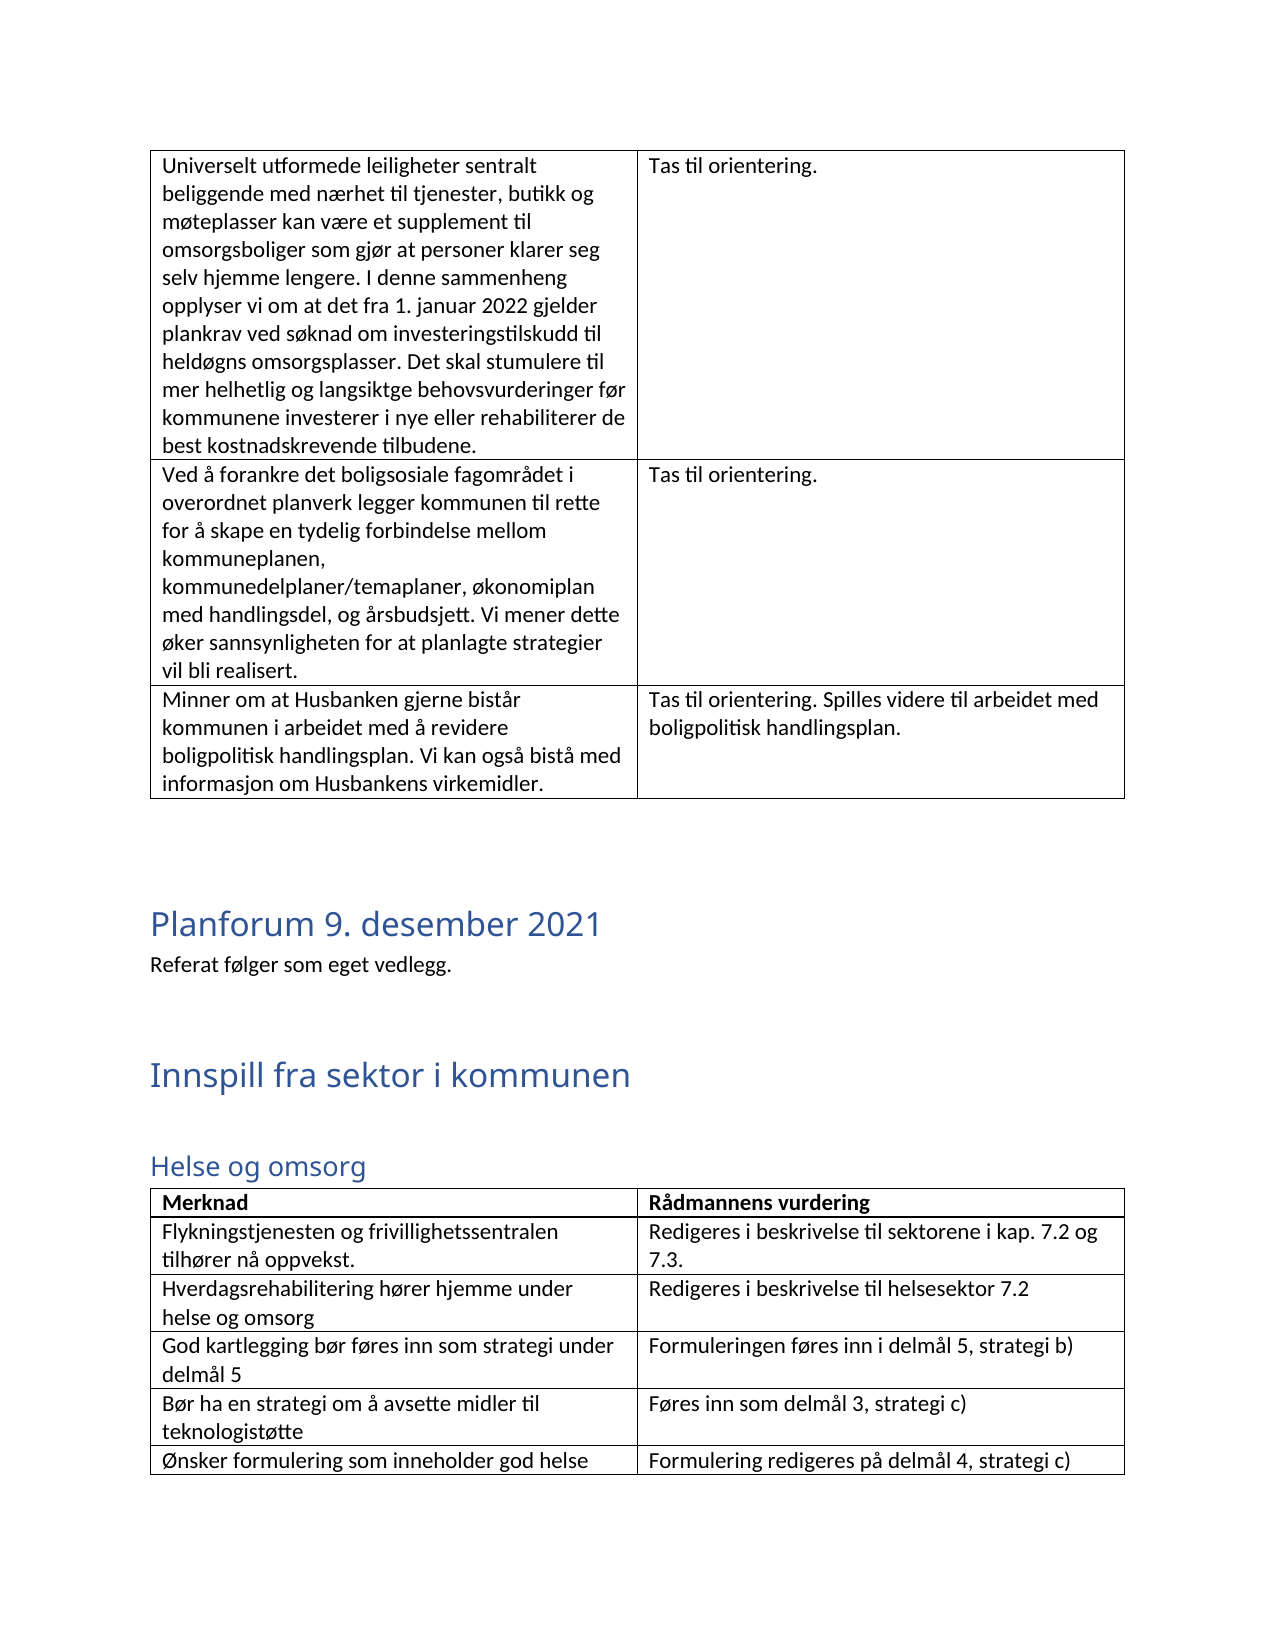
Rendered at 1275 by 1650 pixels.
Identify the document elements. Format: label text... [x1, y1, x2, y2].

subtitle Planforum 9. desember 2021 [150, 901, 1125, 946]
table_cell Redigeres i beskrivelse til helsesektor 7.2 [638, 1275, 1124, 1331]
table_cell Hverdagsrehabilitering hører hjemme under helse og omsorg [151, 1275, 637, 1331]
text Referat følger som eget vedlegg. [150, 950, 1125, 978]
table_cell Bør ha en strategi om å avsette midler til teknologistøtte [151, 1389, 637, 1445]
table_cell Universelt utformede leiligheter sentralt beliggende med nærhet til tjenester, butikk og møteplasser kan være et supplement til omsorgsboliger som gjør at personer klarer seg selv hjemme lengere. I denne sammenheng opplyser vi om at det fra 1. januar 2022 gjelder plankrav ved søknad om investeringstilskudd til heldøgns omsorgsplasser. Det skal stumulere til mer helhetlig og langsiktge behovsvurderinger før kommunene investerer i nye eller rehabiliterer de best kostnadskrevende tilbudene. [151, 151, 637, 459]
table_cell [638, 1446, 1124, 1474]
table_cell Tas til orientering. [638, 151, 1124, 459]
table_cell Ved å forankre det boligsosiale fagområdet i overordnet planverk legger kommunen til rette for å skape en tydelig forbindelse mellom kommuneplanen, kommunedelplaner/temaplaner, økonomiplan med handlingsdel, og årsbudsjett. Vi mener dette øker sannsynligheten for at planlagte strategier vil bli realisert. [151, 460, 637, 684]
table_header Merknad [151, 1189, 637, 1216]
subtitle Innspill fra sektor i kommunen [150, 1052, 1125, 1097]
table_cell Formuleringen føres inn i delmål 5, strategi b) [638, 1332, 1124, 1388]
subtitle Helse og omsorg [150, 1148, 1125, 1184]
table_cell Minner om at Husbanken gjerne bistår kommunen i arbeidet med å revidere boligpolitisk handlingsplan. Vi kan også bistå med informasjon om Husbankens virkemidler. [151, 686, 637, 798]
table_header Rådmannens vurdering [638, 1189, 1124, 1216]
table_cell Tas til orientering. Spilles videre til arbeidet med boligpolitisk handlingsplan. [638, 686, 1124, 798]
table_cell Flykningstjenesten og frivillighetssentralen tilhører nå oppvekst. [151, 1218, 637, 1273]
table_cell Føres inn som delmål 3, strategi c) [638, 1389, 1124, 1445]
table_cell Tas til orientering. [638, 460, 1124, 684]
table_cell Redigeres i beskrivelse til sektorene i kap. 7.2 og 7.3. [638, 1218, 1124, 1273]
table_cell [151, 1446, 637, 1474]
table_cell God kartlegging bør føres inn som strategi under delmål 5 [151, 1332, 637, 1388]
